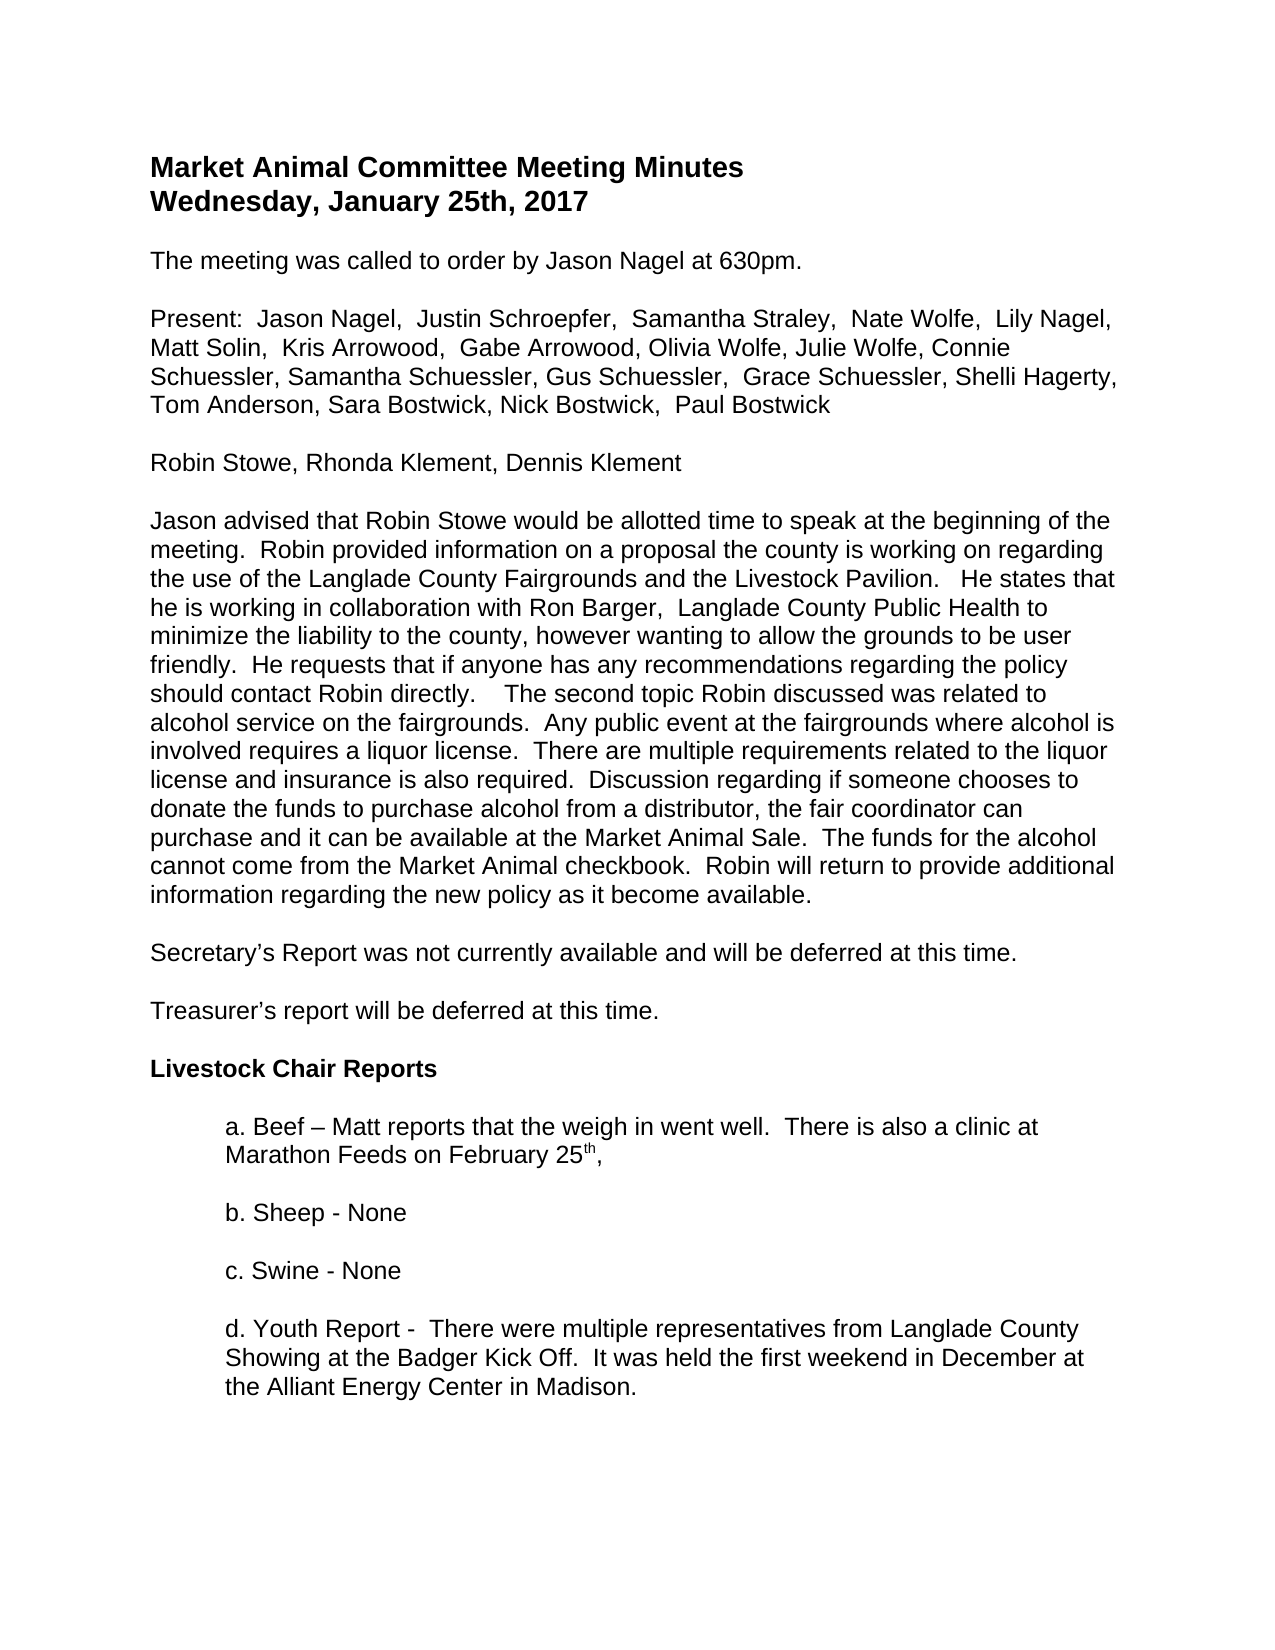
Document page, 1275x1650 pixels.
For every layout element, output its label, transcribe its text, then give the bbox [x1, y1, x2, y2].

text Wednesday, January 25th, 2017 [150, 183, 1125, 217]
text Robin Stowe, Rhonda Klement, Dennis Klement [150, 448, 1125, 477]
text Market Animal Committee Meeting Minutes [150, 150, 1125, 183]
text Treasurer’s report will be deferred at this time. [150, 996, 1125, 1024]
text Jason advised that Robin Stowe would be allotted time to speak at the beginning of the meeting. Robin provided information on a proposal the county is working on regarding the use of the Langlade County Fairgrounds and the Livestock Pavilion. He states that he is working in collaboration with Ron Barger, Langlade County Public Health to minimize the liability to the county, however wanting to allow the grounds to be user friendly. He requests that if anyone has any recommendations regarding the policy should contact Robin directly. The second topic Robin discussed was related to alcohol service on the fairgrounds. Any public event at the fairgrounds where alcohol is involved requires a liquor license. There are multiple requirements related to the liquor license and insurance is also required. Discussion regarding if someone chooses to donate the funds to purchase alcohol from a distributor, the fair coordinator can purchase and it can be available at the Market Animal Sale. The funds for the alcohol cannot come from the Market Animal checkbook. Robin will return to provide additional information regarding the new policy as it become available. [150, 506, 1125, 909]
text Livestock Chair Reports [150, 1054, 1125, 1082]
text Secretary’s Report was not currently available and will be deferred at this time. [150, 938, 1125, 967]
text d. Youth Report - There were multiple representatives from Langlade County Showing at the Badger Kick Off. It was held the first weekend in December at the Alliant Energy Center in Madison. [225, 1314, 1125, 1400]
text The meeting was called to order by Jason Nagel at 630pm. [150, 246, 1125, 275]
text b. Sheep - None [225, 1198, 1125, 1227]
text c. Swine - None [225, 1256, 1125, 1285]
text a. Beef – Matt reports that the weigh in went well. There is also a clinic at Marathon Feeds on February 25th, [225, 1112, 1125, 1169]
text Present: Jason Nagel, Justin Schroepfer, Samantha Straley, Nate Wolfe, Lily Nagel, Matt Solin, Kris Arrowood, Gabe Arrowood, Olivia Wolfe, Julie Wolfe, Connie Schuessler, Samantha Schuessler, Gus Schuessler, Grace Schuessler, Shelli Hagerty, Tom Anderson, Sara Bostwick, Nick Bostwick, Paul Bostwick [150, 304, 1125, 419]
